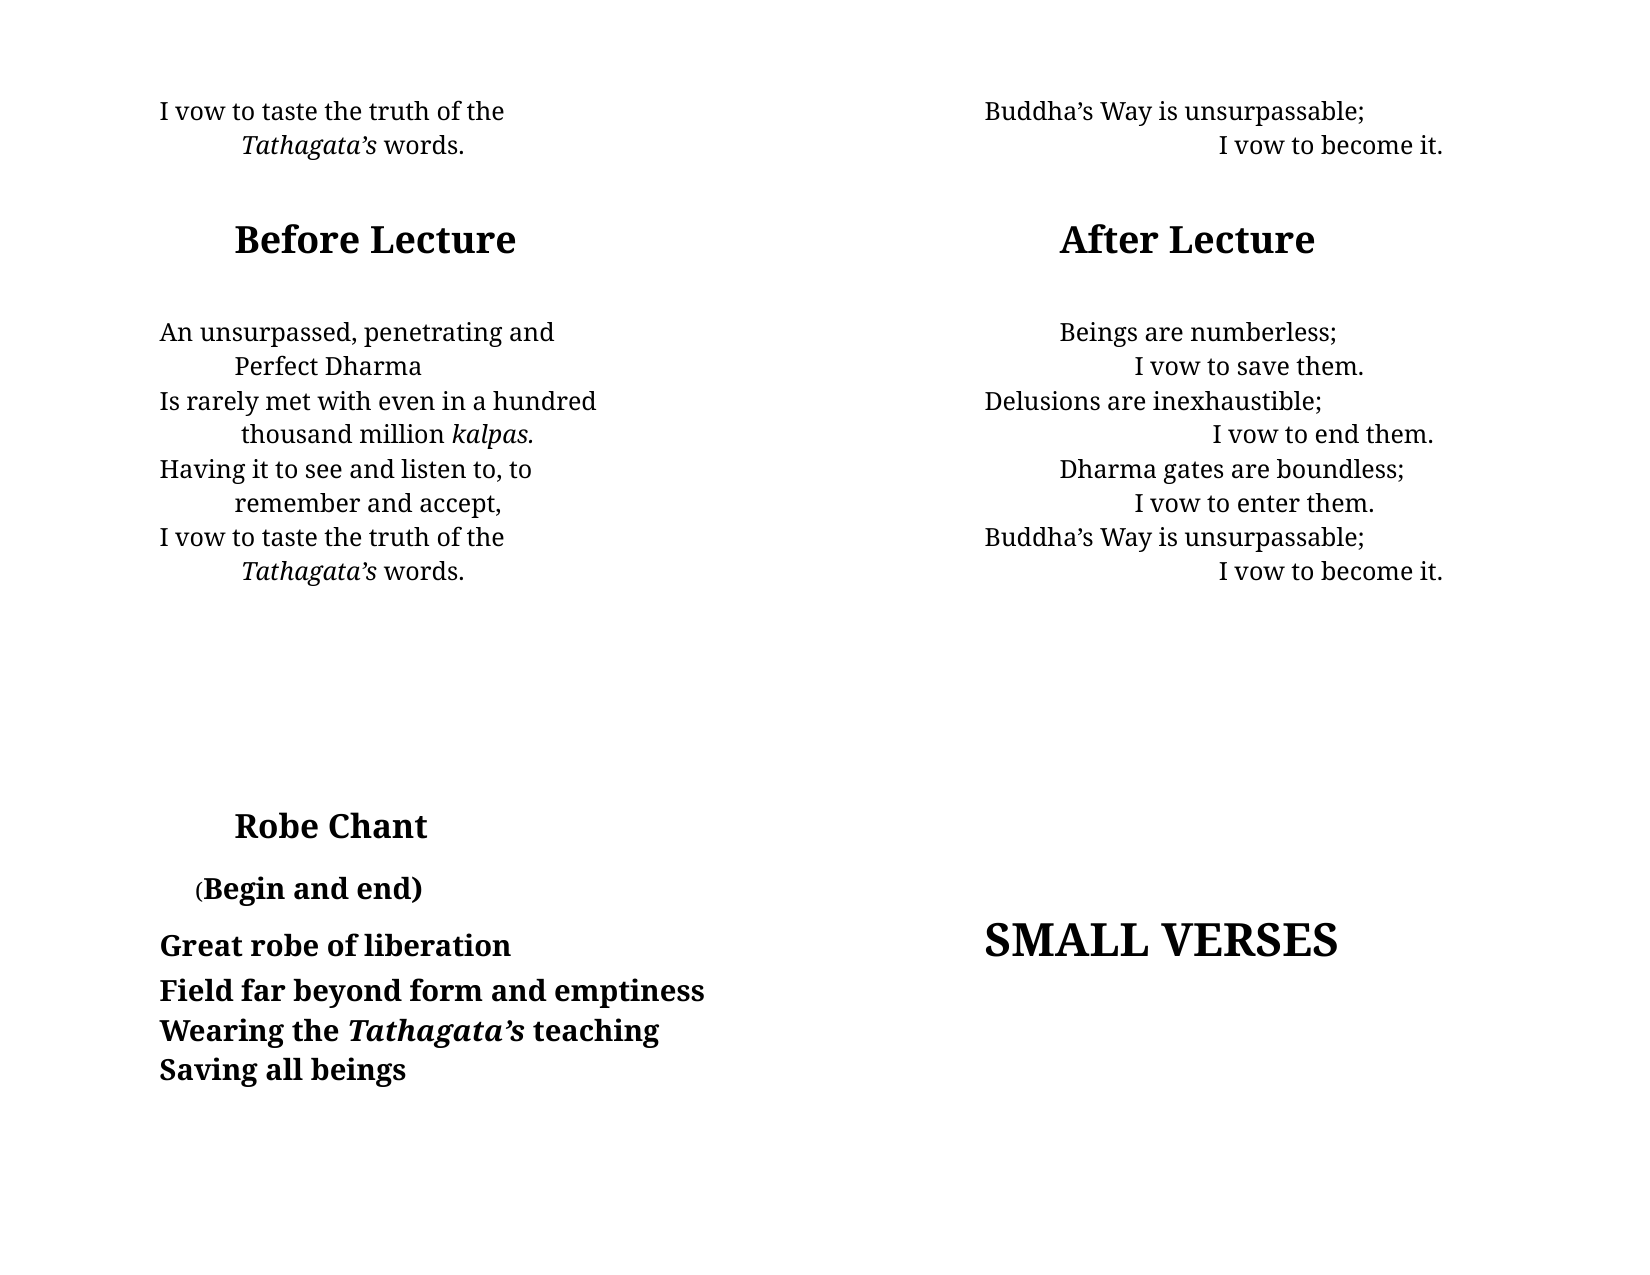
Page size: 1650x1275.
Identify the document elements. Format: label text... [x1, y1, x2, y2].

text I vow to taste the truth of the Buddha’s Way is unsurpassable; [84, 519, 1584, 553]
text Tathagata’s words. I vow to become it. [159, 128, 1584, 162]
text Before Lecture After Lecture [159, 213, 1584, 264]
text I vow to taste the truth of the Buddha’s Way is unsurpassable; [84, 94, 1584, 128]
text Wearing the Tathagata’s teaching [84, 1010, 1584, 1049]
text Robe Chant [159, 803, 1584, 848]
text Great robe of liberation SMALL VERSES [159, 908, 1584, 970]
text Field far beyond form and emptiness [84, 970, 1584, 1010]
text An unsurpassed, penetrating and Beings are numberless; [84, 315, 1584, 349]
text thousand million kalpas. I vow to end them. [159, 417, 1584, 451]
text (Begin and end) [84, 868, 1584, 908]
text Perfect Dharma I vow to save them. [84, 349, 1584, 383]
text Saving all beings [84, 1049, 1584, 1089]
text Is rarely met with even in a hundred Delusions are inexhaustible; [84, 383, 1584, 417]
text Tathagata’s words. I vow to become it. [159, 553, 1584, 587]
text Having it to see and listen to, to Dharma gates are boundless; [84, 451, 1584, 485]
text remember and accept, I vow to enter them. [159, 485, 1584, 519]
